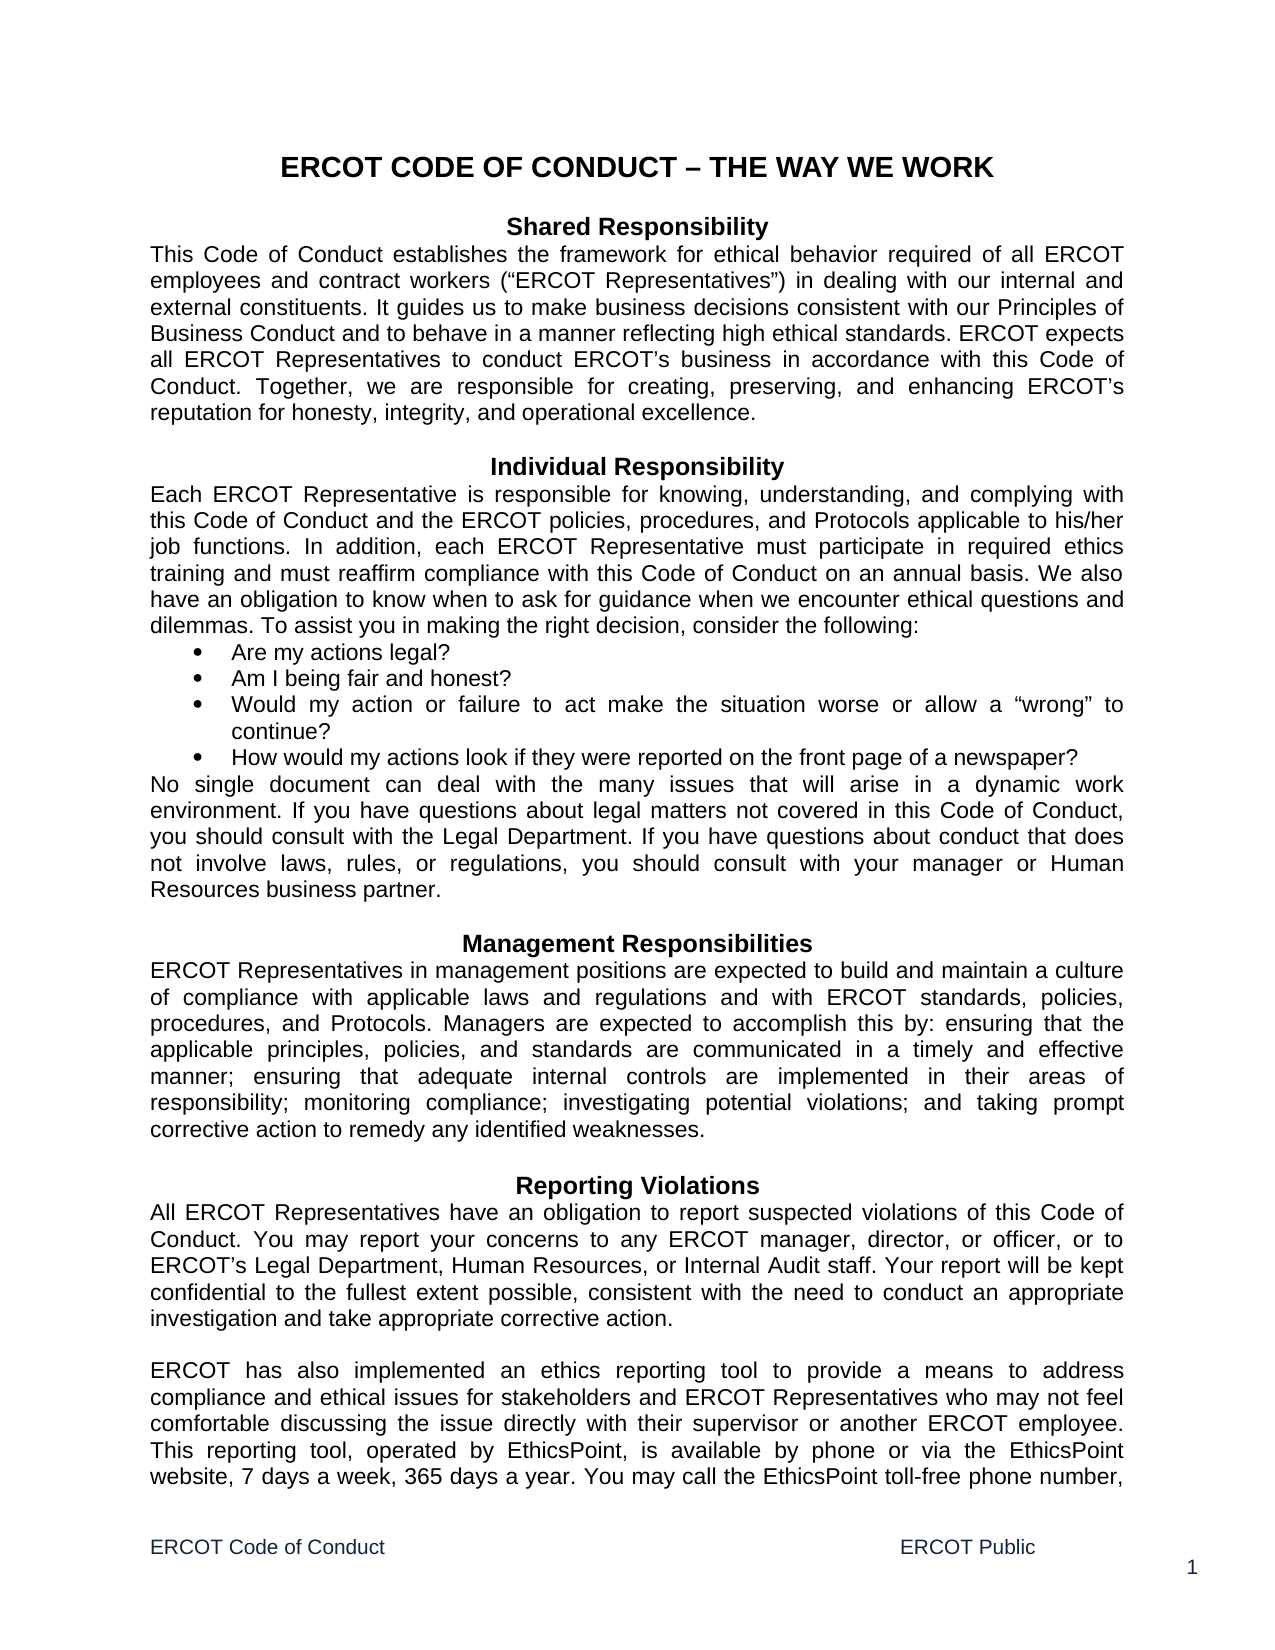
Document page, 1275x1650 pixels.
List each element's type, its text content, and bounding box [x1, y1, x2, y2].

subtitle Shared Responsibility [150, 212, 1125, 241]
list Are my actions legal? [194, 639, 1125, 665]
text Reporting Violations [150, 1171, 1125, 1199]
text This Code of Conduct establishes the framework for ethical behavior required of all ERCOT employees and contract workers (“ERCOT Representatives”) in dealing with our internal and external constituents. It guides us to make business decisions consistent with our Principles of Business Conduct and to behave in a manner reflecting high ethical standards. ERCOT expects all ERCOT Representatives to conduct ERCOT’s business in accordance with this Code of Conduct. Together, we are responsible for creating, preserving, and enhancing ERCOT’s reputation for honesty, integrity, and operational excellence. [150, 241, 1125, 426]
list Would my action or failure to act make the situation worse or allow a “wrong” to continue? [194, 691, 1125, 744]
text Individual Responsibility [150, 452, 1125, 481]
text ERCOT Representatives in management positions are expected to build and maintain a culture of compliance with applicable laws and regulations and with ERCOT standards, policies, procedures, and Protocols. Managers are expected to accomplish this by: ensuring that the applicable principles, policies, and standards are communicated in a timely and effective manner; ensuring that adequate internal controls are implemented in their areas of responsibility; monitoring compliance; investigating potential violations; and taking prompt corrective action to remedy any identified weaknesses. [150, 957, 1125, 1142]
list Am I being fair and honest? [194, 665, 1125, 691]
text Each ERCOT Representative is responsible for knowing, understanding, and complying with this Code of Conduct and the ERCOT policies, procedures, and Protocols applicable to his/her job functions. In addition, each ERCOT Representative must participate in required ethics training and must reaffirm compliance with this Code of Conduct on an annual basis. We also have an obligation to know when to ask for guidance when we encounter ethical questions and dilemmas. To assist you in making the right decision, consider the following: [150, 481, 1125, 639]
text Management Responsibilities [150, 929, 1125, 957]
list How would my actions look if they were reported on the front page of a newspaper? [194, 744, 1125, 771]
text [150, 1357, 1125, 1489]
text No single document can deal with the many issues that will arise in a dynamic work environment. If you have questions about legal matters not covered in this Code of Conduct, you should consult with the Legal Department. If you have questions about conduct that does not involve laws, rules, or regulations, you should consult with your manager or Human Resources business partner. [150, 771, 1125, 902]
text All ERCOT Representatives have an obligation to report suspected violations of this Code of Conduct. You may report your concerns to any ERCOT manager, director, or officer, or to ERCOT’s Legal Department, Human Resources, or Internal Audit staff. Your report will be kept confidential to the fullest extent possible, consistent with the need to conduct an appropriate investigation and take appropriate corrective action. [150, 1199, 1125, 1331]
title ERCOT CODE OF CONDUCT – THE WAY WE WORK [150, 150, 1125, 183]
